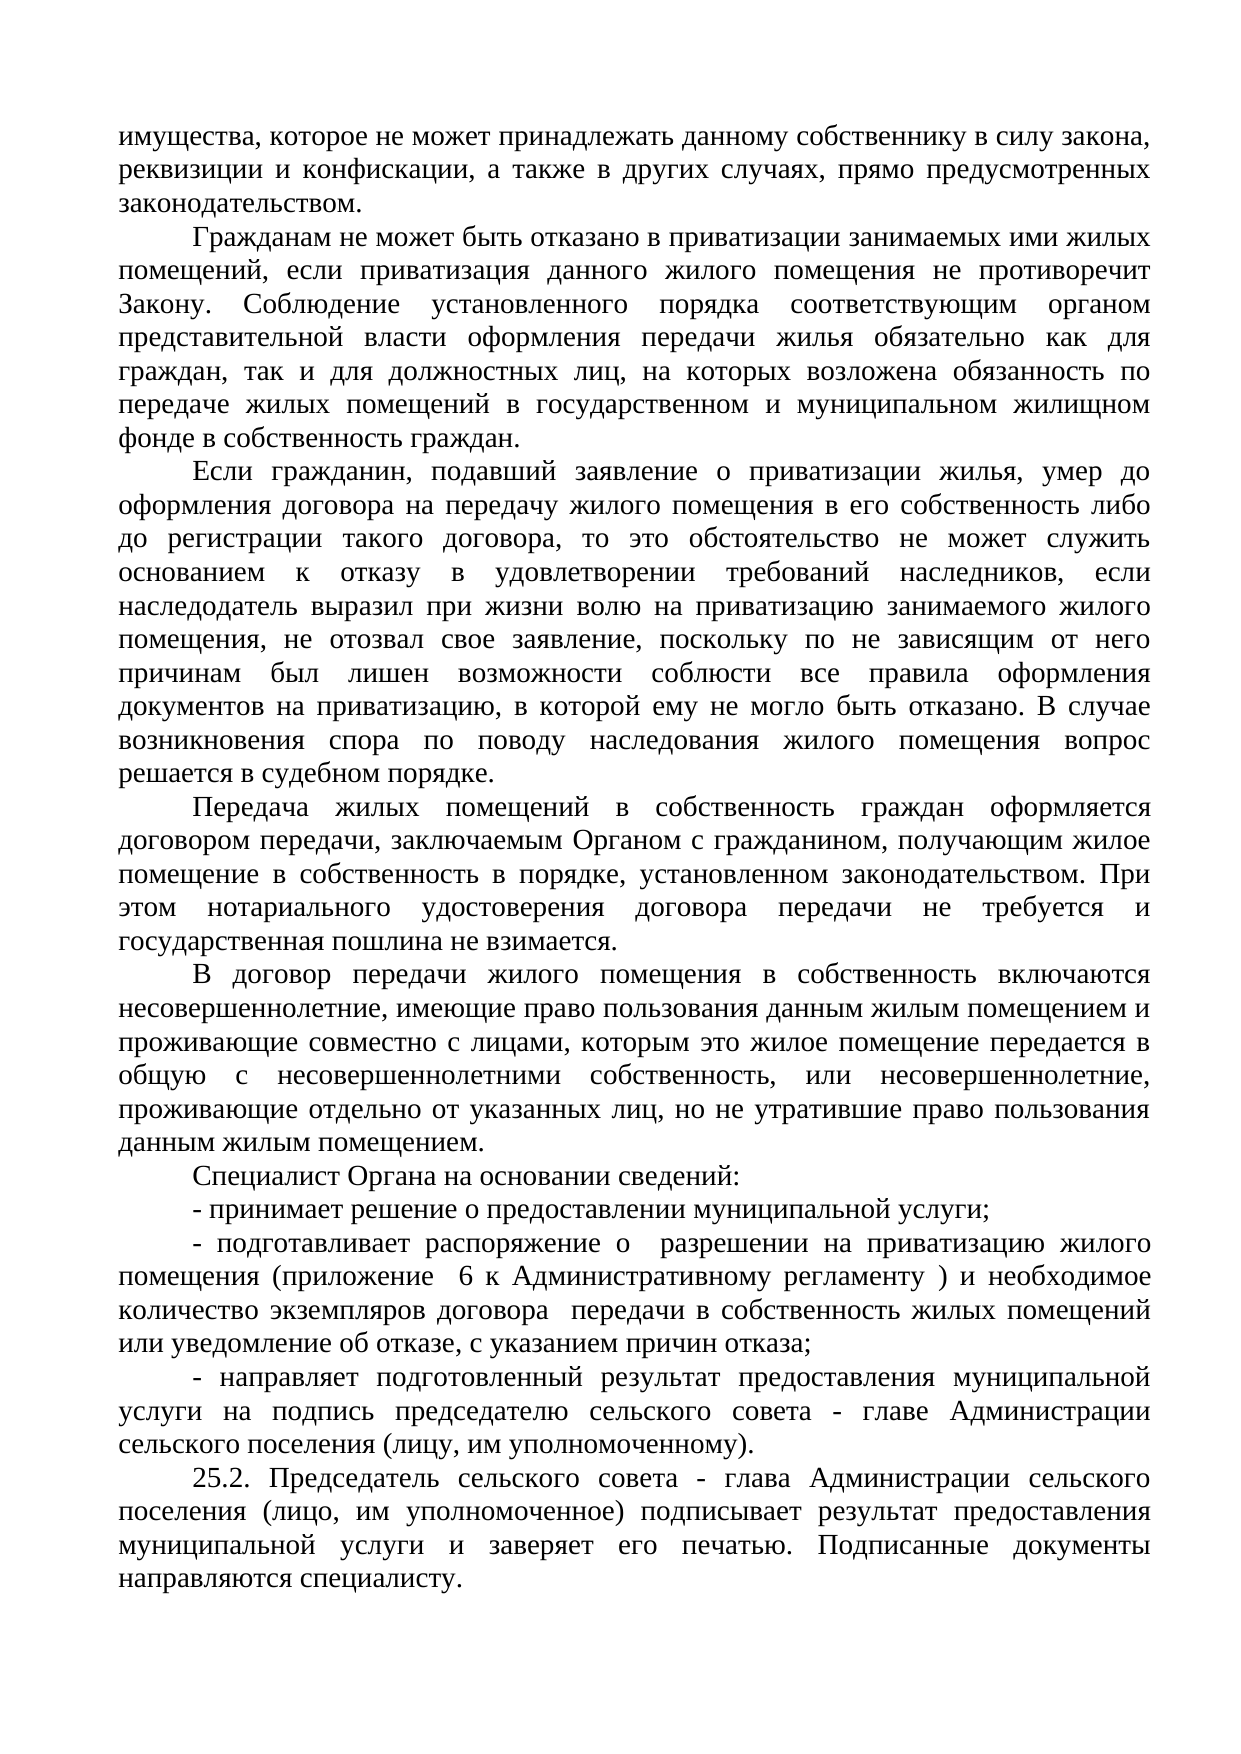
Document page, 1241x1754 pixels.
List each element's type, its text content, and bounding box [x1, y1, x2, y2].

text Гражданам не может быть отказано в приватизации занимаемых ими жилых помещений, если приватизация данного жилого помещения не противоречит Закону. Соблюдение установленного порядка соответствующим органом представительной власти оформления передачи жилья обязательно как для граждан, так и для должностных лиц, на которых возложена обязанность по передаче жилых помещений в государственном и муниципальном жилищном фонде в собственность граждан. [118, 219, 1152, 453]
text Передача жилых помещений в собственность граждан оформляется договором передачи, заключаемым Органом с гражданином, получающим жилое помещение в собственность в порядке, установленном законодательством. При этом нотариального удостоверения договора передачи не требуется и государственная пошлина не взимается. [118, 789, 1152, 957]
text В договор передачи жилого помещения в собственность включаются несовершеннолетние, имеющие право пользования данным жилым помещением и проживающие совместно с лицами, которым это жилое помещение передается в общую с несовершеннолетними собственность, или несовершеннолетние, проживающие отдельно от указанных лиц, но не утратившие право пользования данным жилым помещением. [118, 957, 1152, 1158]
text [118, 118, 1152, 219]
text Если гражданин, подавший заявление о приватизации жилья, умер до оформления договора на передачу жилого помещения в его собственность либо до регистрации такого договора, то это обстоятельство не может служить основанием к отказу в удовлетворении требований наследников, если наследодатель выразил при жизни волю на приватизацию занимаемого жилого помещения, не отозвал свое заявление, поскольку по не зависящим от него причинам был лишен возможности соблюсти все правила оформления документов на приватизацию, в которой ему не могло быть отказано. В случае возникновения спора по поводу наследования жилого помещения вопрос решается в судебном порядке. [118, 453, 1152, 789]
text Специалист Органа на основании сведений: [118, 1158, 1152, 1191]
text - направляет подготовленный результат предоставления муниципальной услуги на подпись председателю сельского совета - главе Администрации сельского поселения (лицу, им уполномоченному). [118, 1359, 1152, 1460]
text - принимает решение о предоставлении муниципальной услуги; [118, 1191, 1152, 1225]
text - подготавливает распоряжение о разрешении на приватизацию жилого помещения (приложение 6 к Административному регламенту ) и необходимое количество экземпляров договора передачи в собственность жилых помещений или уведомление об отказе, с указанием причин отказа; [118, 1225, 1152, 1359]
text 25.2. Председатель сельского совета - глава Администрации сельского поселения (лицо, им уполномоченное) подписывает результат предоставления муниципальной услуги и заверяет его печатью. Подписанные документы направляются специалисту. [118, 1460, 1152, 1594]
